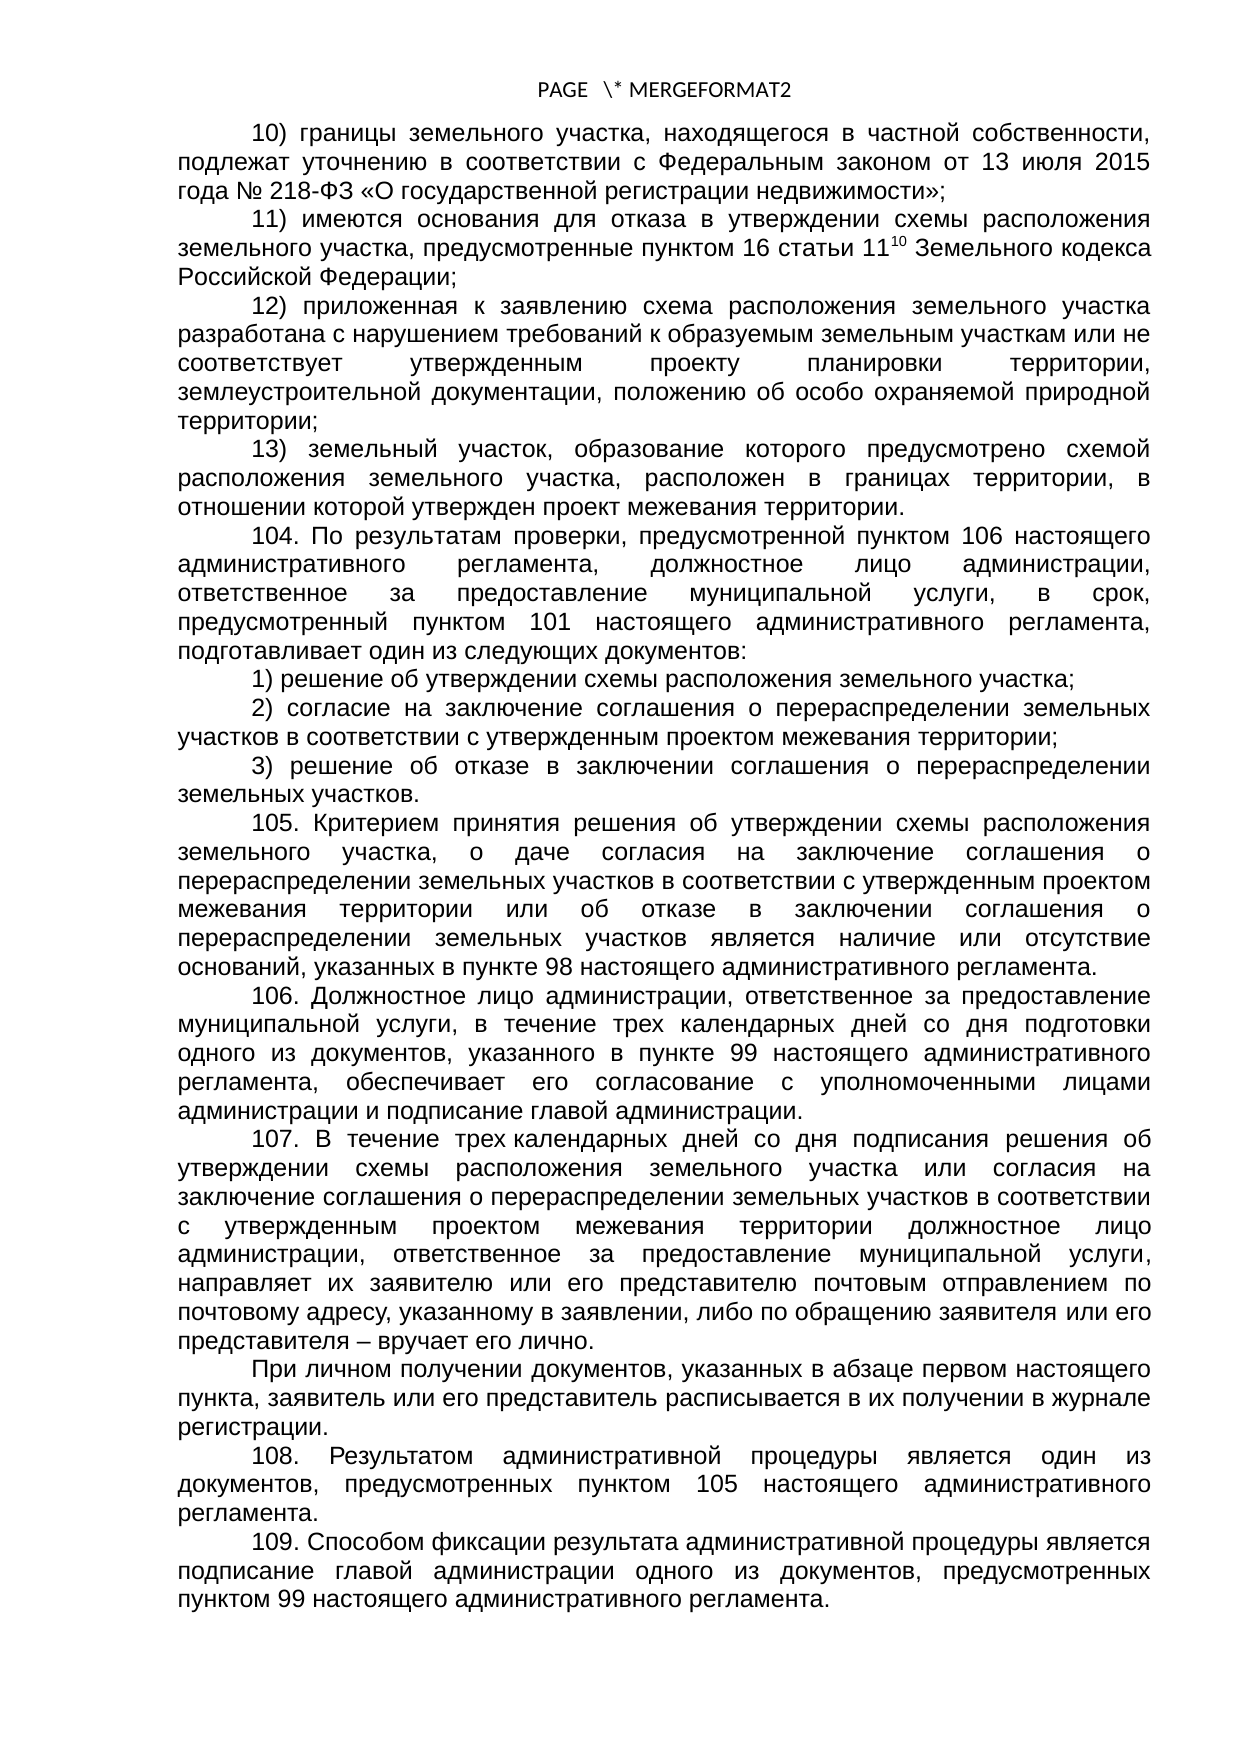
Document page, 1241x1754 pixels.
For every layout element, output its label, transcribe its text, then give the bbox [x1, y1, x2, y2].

text 107. В течение трех календарных дней со дня подписания решения об утверждении схемы расположения земельного участка или согласия на заключение соглашения о перераспределении земельных участков в соответствии с утвержденным проектом межевания территории должностное лицо администрации, ответственное за предоставление муниципальной услуги, направляет их заявителю или его представителю почтовым отправлением по почтовому адресу, указанному в заявлении, либо по обращению заявителя или его представителя – вручает его лично. [177, 1124, 1152, 1354]
text 13) земельный участок, образование которого предусмотрено схемой расположения земельного участка, расположен в границах территории, в отношении которой утвержден проект межевания территории. [177, 434, 1152, 521]
text При личном получении документов, указанных в абзаце первом настоящего пункта, заявитель или его представитель расписывается в их получении в журнале регистрации. [177, 1354, 1152, 1441]
text 2) согласие на заключение соглашения о перераспределении земельных участков в соответствии с утвержденным проектом межевания территории; [177, 693, 1152, 751]
text 105. Критерием принятия решения об утверждении схемы расположения земельного участка, о даче согласия на заключение соглашения о перераспределении земельных участков в соответствии с утвержденным проектом межевания территории или об отказе в заключении соглашения о перераспределении земельных участков является наличие или отсутствие оснований, указанных в пункте 98 настоящего административного регламента. [177, 808, 1152, 981]
text 3) решение об отказе в заключении соглашения о перераспределении земельных участков. [177, 751, 1152, 808]
text 109. Способом фиксации результата административной процедуры является подписание главой администрации одного из документов, предусмотренных пунктом 99 настоящего административного регламента. [177, 1527, 1152, 1613]
text 12) приложенная к заявлению схема расположения земельного участка разработана с нарушением требований к образуемым земельным участкам или не соответствует утвержденным проекту планировки территории, землеустроительной документации, положению об особо охраняемой природной территории; [177, 291, 1152, 434]
text 10) границы земельного участка, находящегося в частной собственности, подлежат уточнению в соответствии с Федеральным законом от 13 июля 2015 года № 218-ФЗ «О государственной регистрации недвижимости»; [177, 118, 1152, 204]
text 11) имеются основания для отказа в утверждении схемы расположения земельного участка, предусмотренные пунктом 16 статьи 1110 Земельного кодекса Российской Федерации; [177, 204, 1152, 291]
text 106. Должностное лицо администрации, ответственное за предоставление муниципальной услуги, в течение трех календарных дней со дня подготовки одного из документов, указанного в пункте 99 настоящего административного регламента, обеспечивает его согласование с уполномоченными лицами администрации и подписание главой администрации. [177, 981, 1152, 1124]
text 104. По результатам проверки, предусмотренной пунктом 106 настоящего административного регламента, должностное лицо администрации, ответственное за предоставление муниципальной услуги, в срок, предусмотренный пунктом 101 настоящего административного регламента, подготавливает один из следующих документов: [177, 521, 1152, 664]
text 108. Результатом административной процедуры является один из документов, предусмотренных пунктом 105 настоящего административного регламента. [177, 1441, 1152, 1527]
text 1) решение об утверждении схемы расположения земельного участка; [177, 664, 1152, 693]
